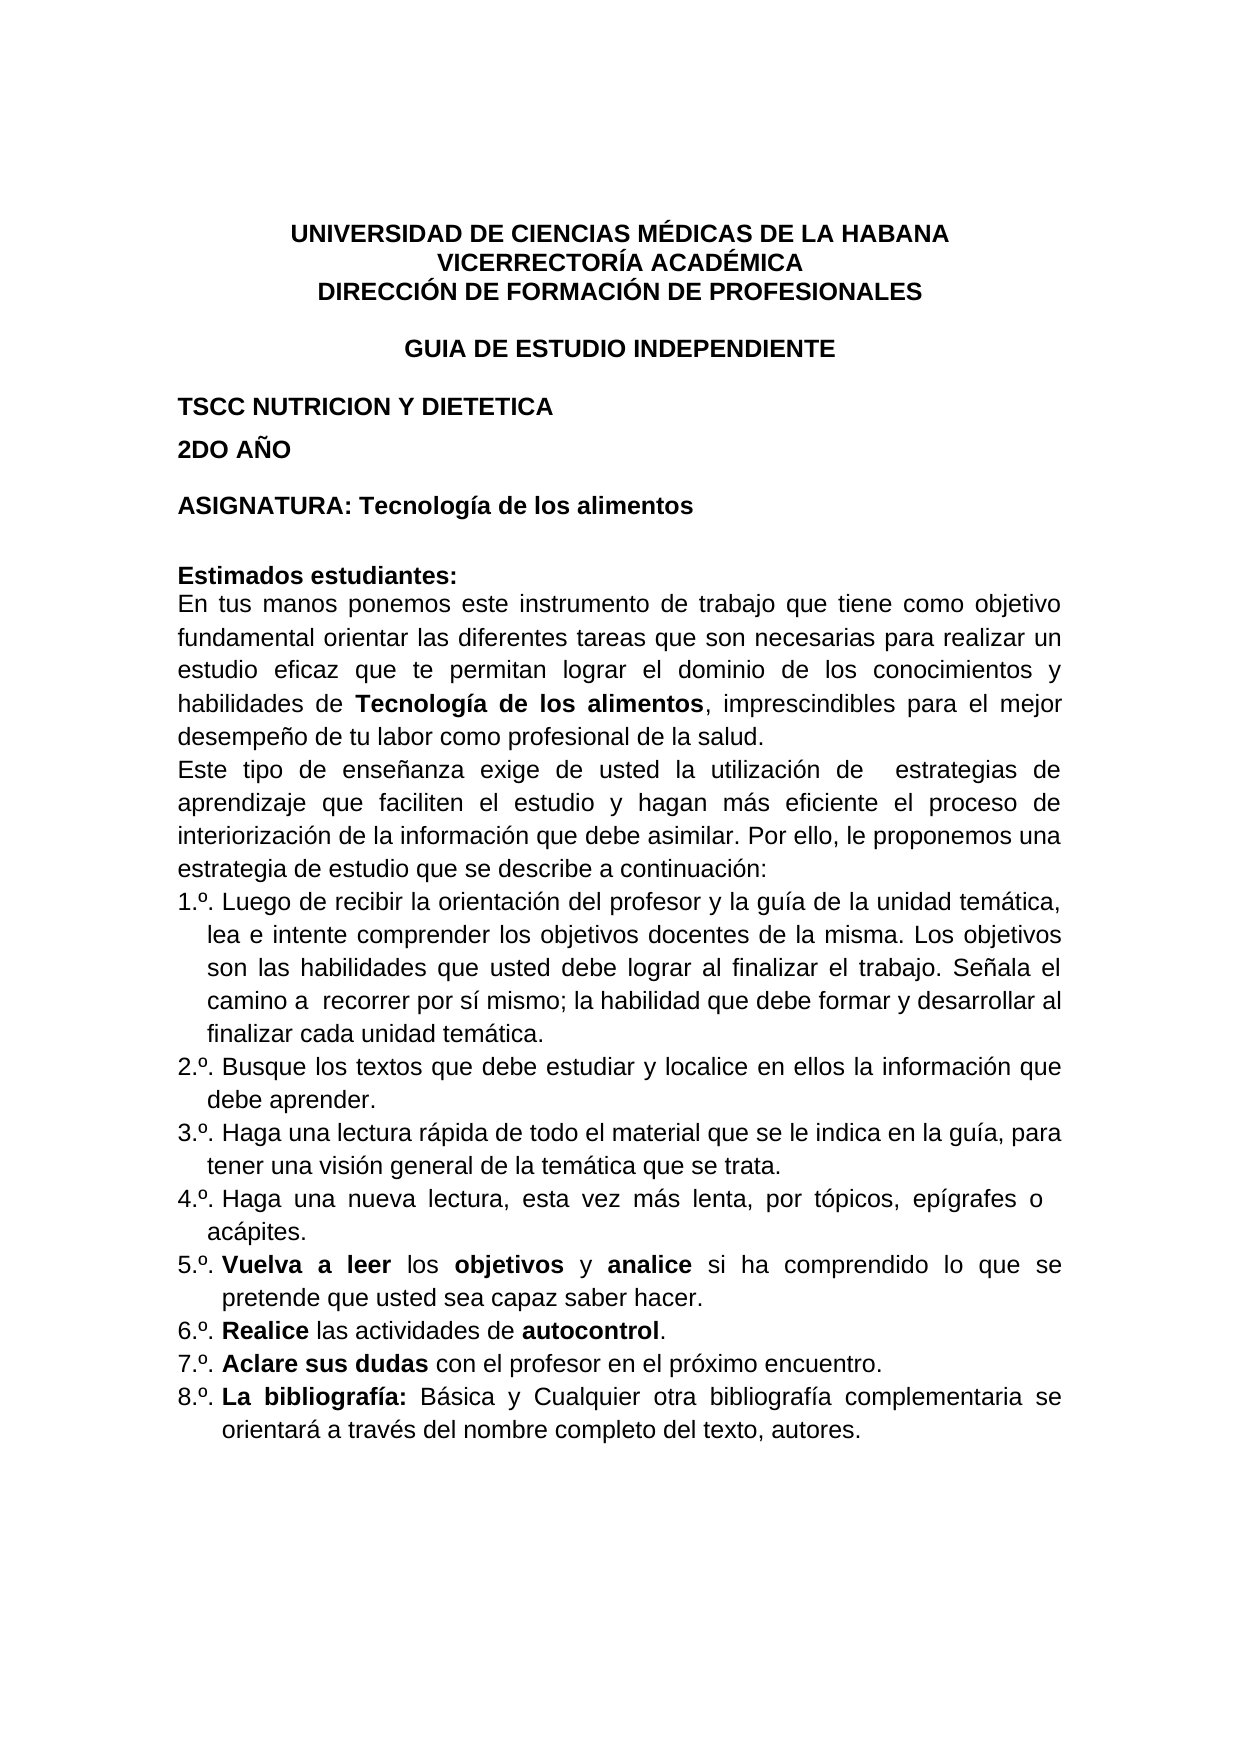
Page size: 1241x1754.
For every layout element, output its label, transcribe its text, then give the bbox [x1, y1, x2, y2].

list Luego de recibir la orientación del profesor y la guía de la unidad temática, lea e intente comprender los objetivos docentes de la misma. Los objetivos son las habilidades que usted debe lograr al finalizar el trabajo. Señala el camino a recorrer por sí mismo; la habilidad que debe formar y desarrollar al finalizar cada unidad temática. [177, 887, 1063, 1047]
list Haga una nueva lectura, esta vez más lenta, por tópicos, epígrafes o acápites. [177, 1184, 1044, 1246]
text VICERRECTORÍA ACADÉMICA [177, 248, 1063, 277]
text 2DO AÑO [177, 435, 1063, 464]
list La bibliografía: Básica y Cualquier otra bibliografía complementaria se orientará a través del nombre completo del texto, autores. [177, 1382, 1063, 1444]
text DIRECCIÓN DE FORMACIÓN DE PROFESIONALES [177, 277, 1063, 306]
text TSCC NUTRICION Y DIETETICA [177, 392, 1063, 421]
text ASIGNATURA: Tecnología de los alimentos [177, 491, 1063, 519]
list Haga una lectura rápida de todo el material que se le indica en la guía, para tener una visión general de la temática que se trata. [177, 1118, 1063, 1179]
list Realice las actividades de autocontrol. [177, 1316, 1063, 1345]
text UNIVERSIDAD DE CIENCIAS MÉDICAS DE LA HABANA [177, 219, 1063, 248]
text Estimados estudiantes: [177, 561, 1063, 589]
text En tus manos ponemos este instrumento de trabajo que tiene como objetivo fundamental orientar las diferentes tareas que son necesarias para realizar un estudio eficaz que te permitan lograr el dominio de los conocimientos y habilidades de Tecnología de los alimentos, imprescindibles para el mejor desempeño de tu labor como profesional de la salud. [177, 589, 1063, 750]
list Vuelva a leer los objetivos y analice si ha comprendido lo que se pretende que usted sea capaz saber hacer. [177, 1250, 1063, 1312]
list Busque los textos que debe estudiar y localice en ellos la información que debe aprender. [177, 1052, 1063, 1113]
list Aclare sus dudas con el profesor en el próximo encuentro. [177, 1349, 1063, 1378]
text GUIA DE ESTUDIO INDEPENDIENTE [177, 334, 1063, 363]
text Este tipo de enseñanza exige de usted la utilización de estrategias de aprendizaje que faciliten el estudio y hagan más eficiente el proceso de interiorización de la información que debe asimilar. Por ello, le proponemos una estrategia de estudio que se describe a continuación: [177, 754, 1063, 882]
